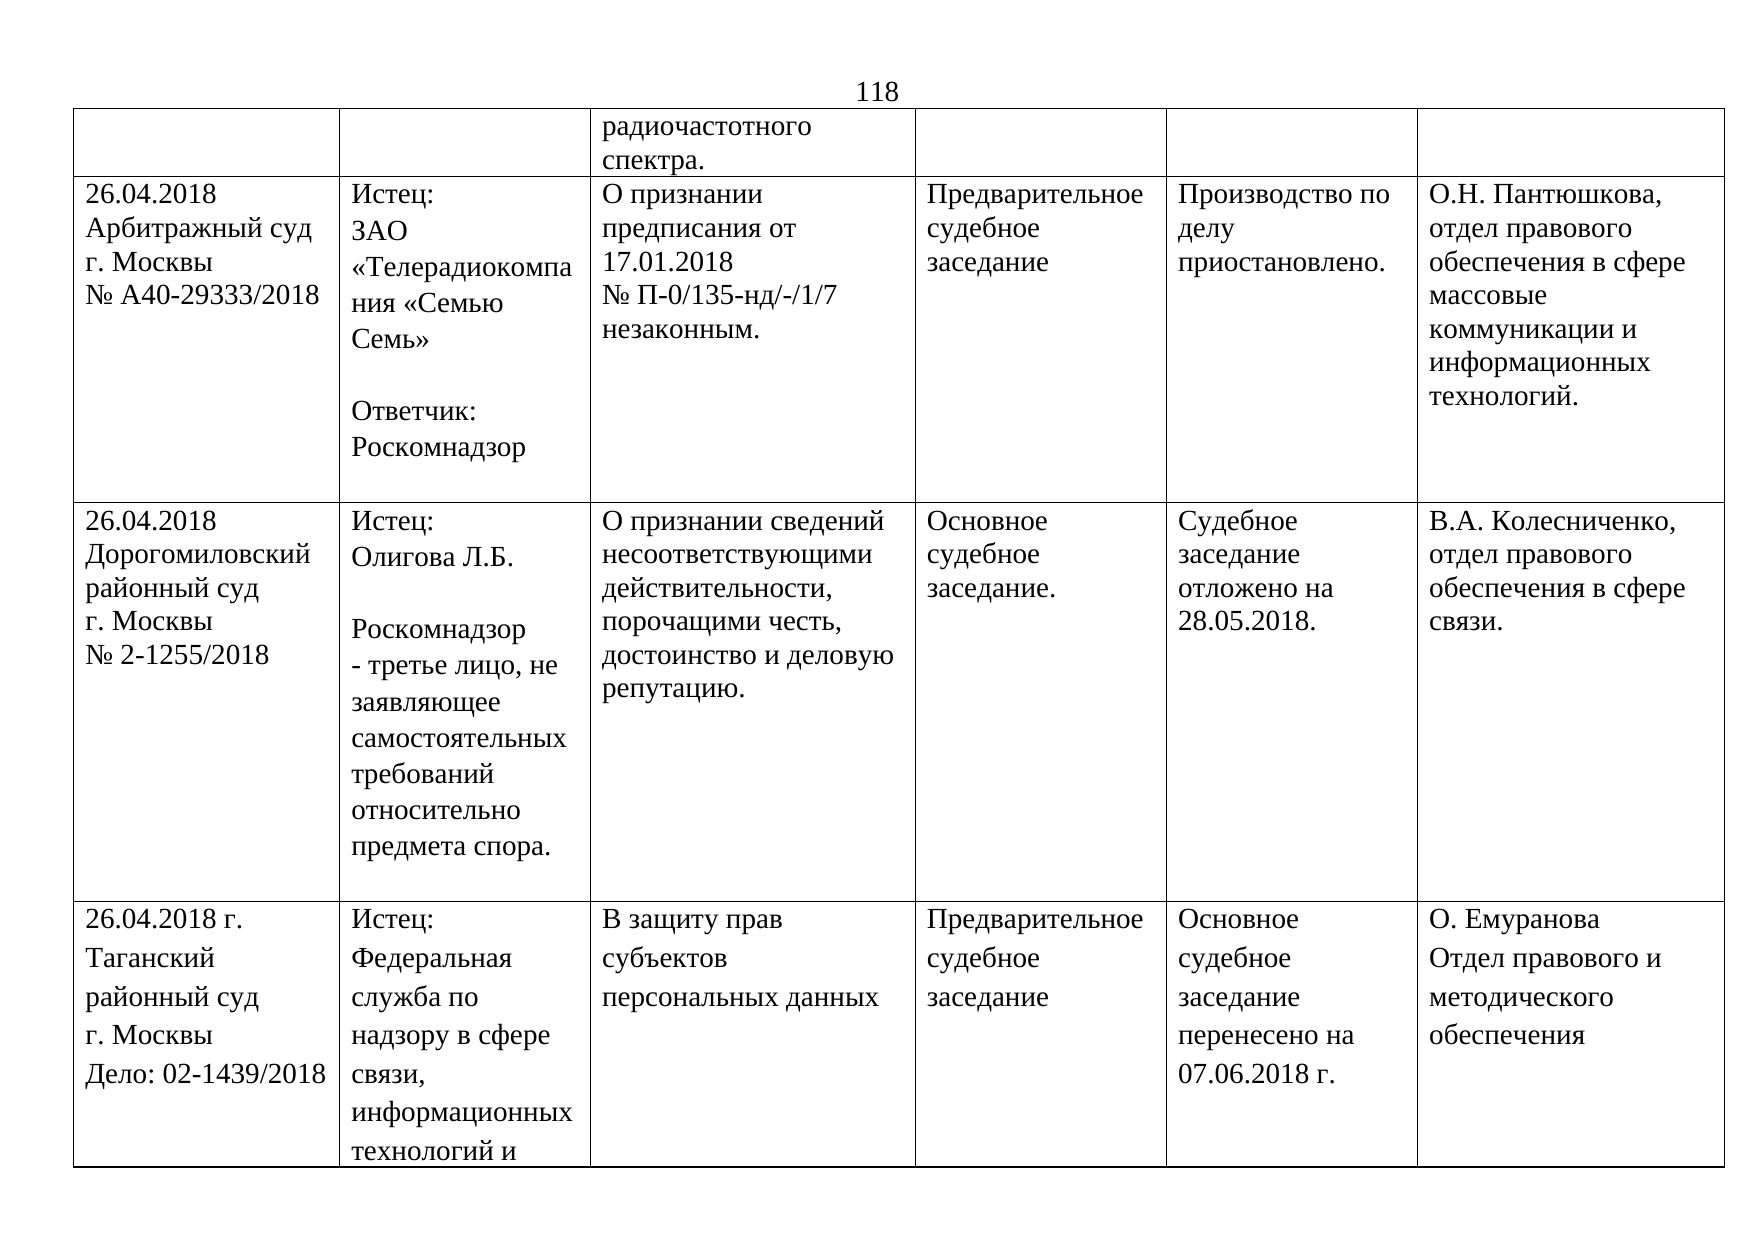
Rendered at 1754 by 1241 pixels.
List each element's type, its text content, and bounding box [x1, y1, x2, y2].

table_cell О признании сведений несоответствующими действительности, порочащими честь, достоинство и деловую репутацию. [591, 503, 915, 901]
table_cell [340, 902, 590, 1166]
table_cell Судебное заседание отложено на 28.05.2018. [1167, 503, 1417, 901]
table_cell 26.04.2018 Арбитражный суд г. Москвы № А40-29333/2018 [74, 177, 339, 502]
table_cell Предварительное судебное заседание [916, 177, 1166, 502]
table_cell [1418, 109, 1724, 176]
table_cell Основное судебное заседание. [916, 503, 1166, 901]
table_cell 26.04.2018 Дорогомиловский районный суд г. Москвы № 2-1255/2018 [74, 503, 339, 901]
table_cell Истец: Олигова Л.Б. Роскомнадзор - третье лицо, не заявляющее самостоятельных требований относительно предмета спора. [340, 503, 590, 901]
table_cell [1167, 902, 1417, 1166]
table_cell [74, 109, 339, 176]
table_cell О.Н. Пантюшкова, отдел правового обеспечения в сфере массовые коммуникации и информационных технологий. [1418, 177, 1724, 502]
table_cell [916, 902, 1166, 1166]
table_cell О признании предписания от 17.01.2018 № П-0/135-нд/-/1/7 незаконным. [591, 177, 915, 502]
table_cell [340, 109, 590, 176]
table_cell Производство по делу приостановлено. [1167, 177, 1417, 502]
table_cell В.А. Колесниченко, отдел правового обеспечения в сфере связи. [1418, 503, 1724, 901]
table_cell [1418, 902, 1724, 1166]
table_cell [1167, 109, 1417, 176]
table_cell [916, 109, 1166, 176]
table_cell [74, 902, 339, 1166]
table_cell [591, 902, 915, 1166]
table_cell Истец: ЗАО «Телерадиокомпания «Семью Семь» Ответчик: Роскомнадзор [340, 177, 590, 502]
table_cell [591, 109, 915, 176]
